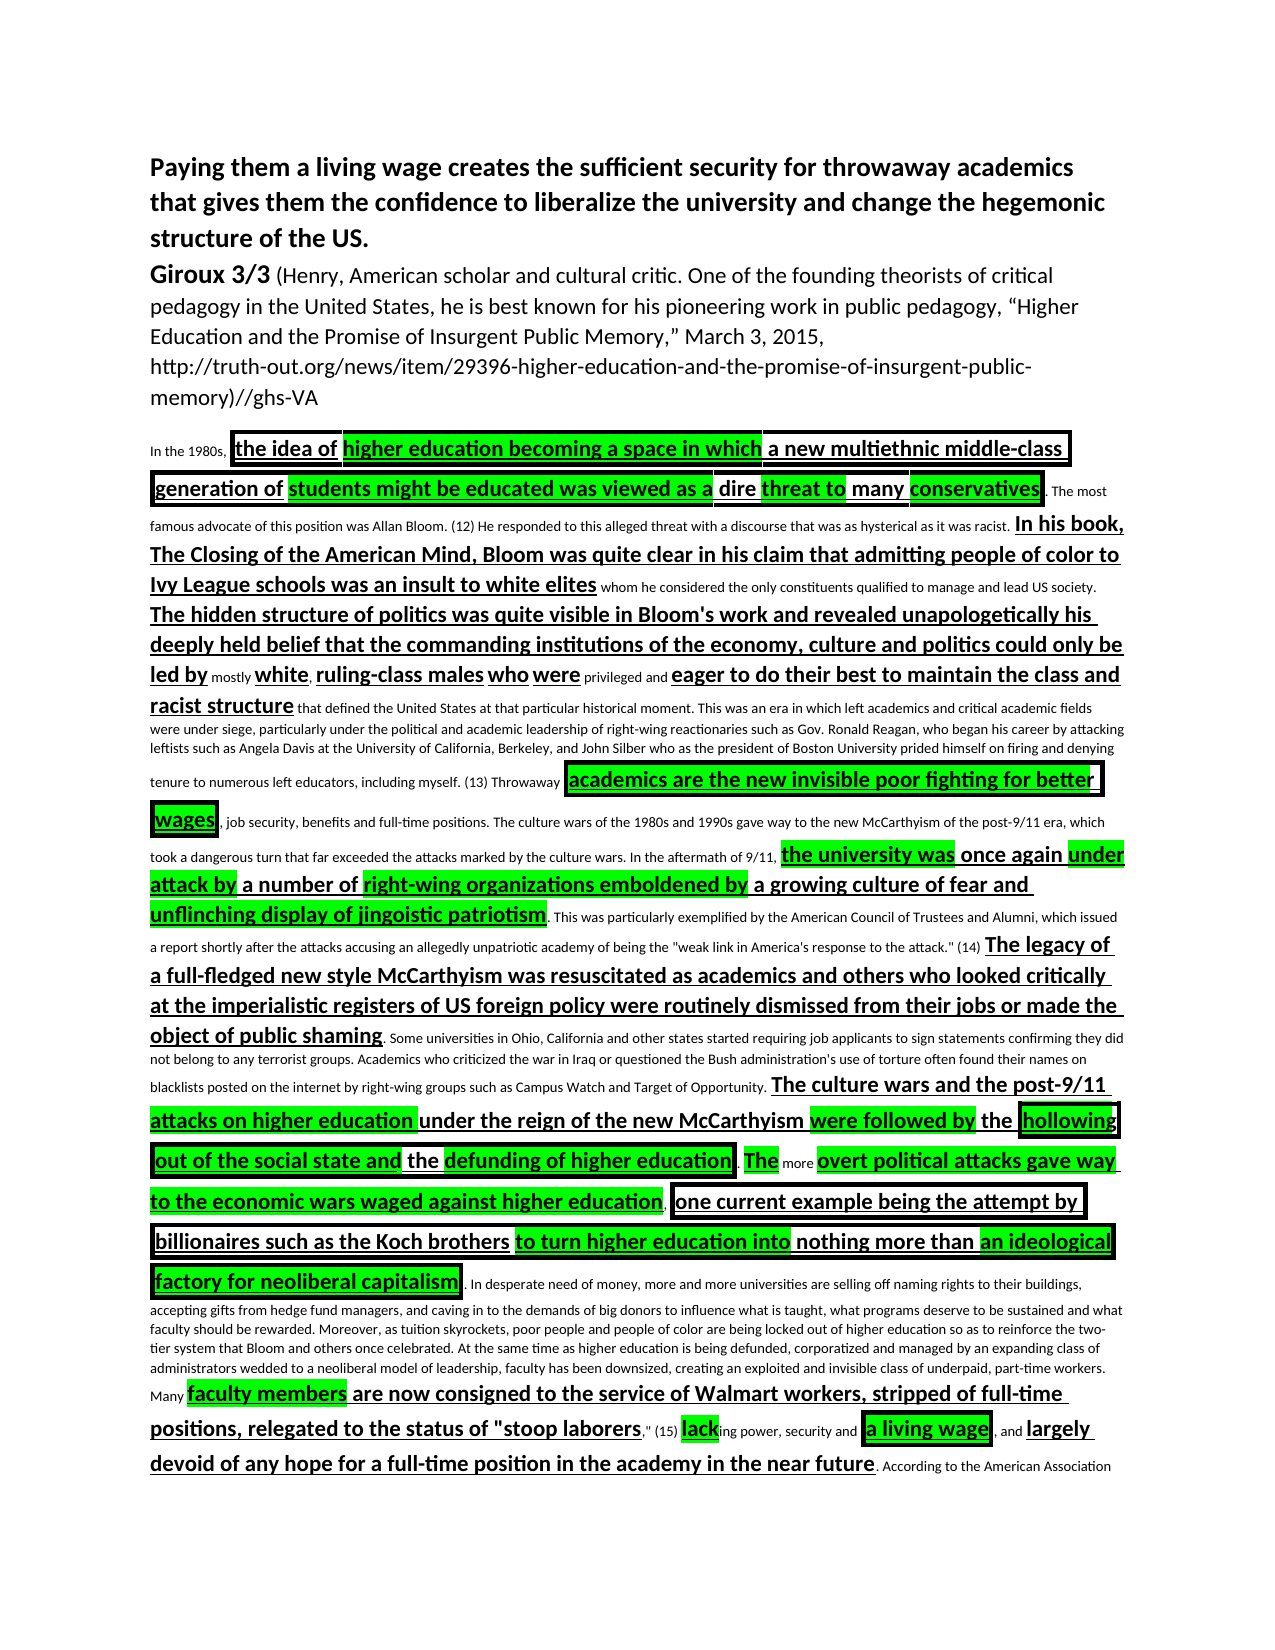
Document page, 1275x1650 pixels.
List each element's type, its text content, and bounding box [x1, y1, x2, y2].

text Giroux 3/3 (Henry, American scholar and cultural critic. One of the founding theorists of critical pedagogy in the United States, he is best known for his pioneering work in public pedagogy, “Higher Education and the Promise of Insurgent Public Memory,” March 3, 2015, http://truth-out.org/news/item/29396-higher-education-and-the-promise-of-insurgent-public-memory)//ghs-VA [150, 257, 1125, 411]
subtitle Paying them a living wage creates the sufficient security for throwaway academics that gives them the confidence to liberalize the university and change the hegemonic structure of the US. [150, 150, 1125, 254]
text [150, 429, 1125, 1477]
